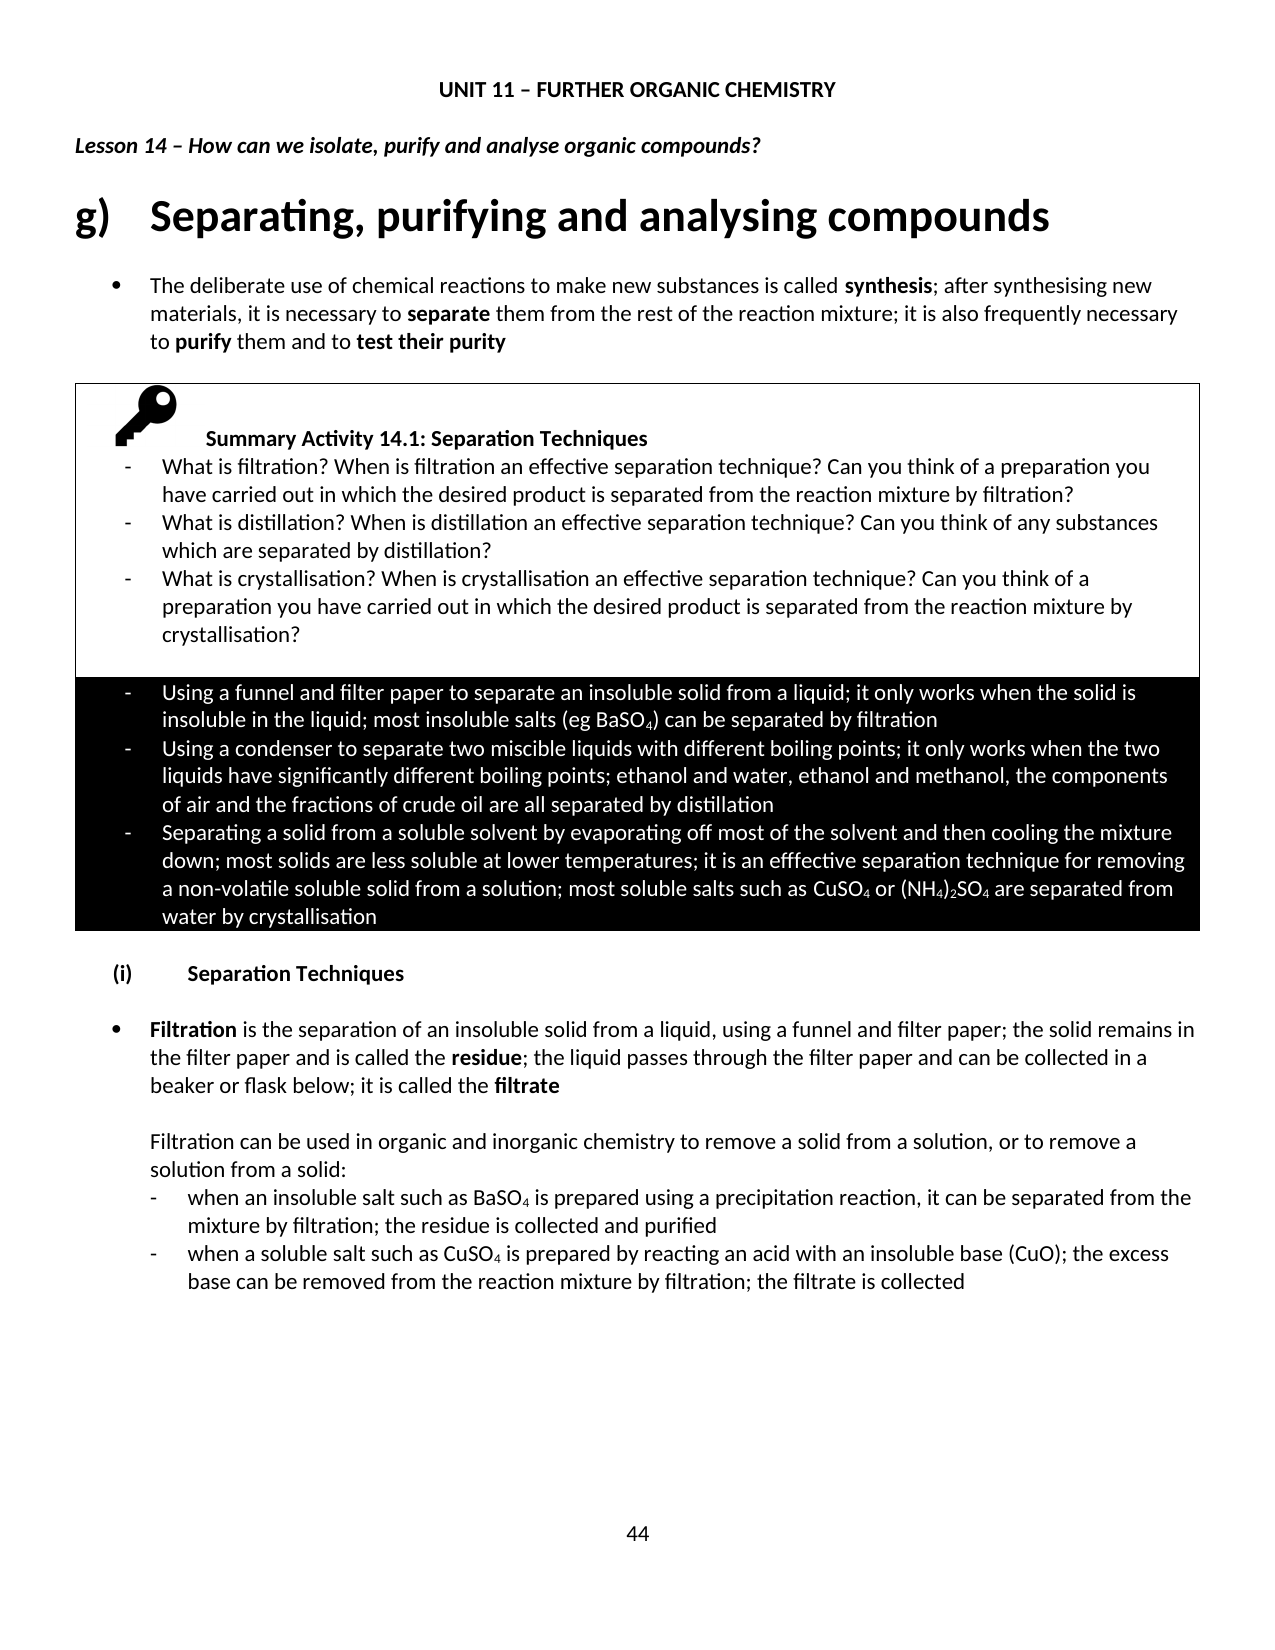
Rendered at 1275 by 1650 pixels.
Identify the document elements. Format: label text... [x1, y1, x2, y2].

list Filtration can be used in organic and inorganic chemistry to remove a solid from a solution, or to remove a solution from a solid: [150, 1127, 1200, 1183]
list when an insoluble salt such as BaSO4 is prepared using a precipitation reaction, it can be separated from the mixture by filtration; the residue is collected and purified [150, 1183, 1200, 1239]
list when a soluble salt such as CuSO4 is prepared by reacting an acid with an insoluble base (CuO); the excess base can be removed from the reaction mixture by filtration; the filtrate is collected [150, 1239, 1200, 1295]
text g) Separating, purifying and analysing compounds [75, 187, 1200, 243]
list Filtration is the separation of an insoluble solid from a liquid, using a funnel and filter paper; the solid remains in the filter paper and is called the residue; the liquid passes through the filter paper and can be collected in a beaker or flask below; it is called the filtrate [112, 1015, 1200, 1099]
text Lesson 14 – How can we isolate, purify and analyse organic compounds? [75, 131, 1200, 159]
table_header Summary Activity 14.1: Separation Techniques What is filtration? When is filtration an effective separation technique? Can you think of a preparation you have carried out in which the desired product is separated from the reaction mixture by filtration? What is distillation? When is distillation an effective separation technique? Can you think of any substances which are separated by distillation? What is crystallisation? When is crystallisation an effective separation technique? Can you think of a preparation you have carried out in which the desired product is separated from the reaction mixture by crystallisation? [76, 384, 1199, 677]
text (i) Separation Techniques [112, 959, 1200, 987]
table_cell Using a funnel and filter paper to separate an insoluble solid from a liquid; it only works when the solid is insoluble in the liquid; most insoluble salts (eg BaSO4) can be separated by filtration Using a condenser to separate two miscible liquids with different boiling points; it only works when the two liquids have significantly different boiling points; ethanol and water, ethanol and methanol, the components of air and the fractions of crude oil are all separated by distillation Separating a solid from a soluble solvent by evaporating off most of the solvent and then cooling the mixture down; most solids are less soluble at lower temperatures; it is an efffective separation technique for removing a non-volatile soluble solid from a solution; most soluble salts such as CuSO4 or (NH4)2SO4 are separated from water by crystallisation [76, 678, 1199, 930]
picture [86, 384, 206, 447]
list The deliberate use of chemical reactions to make new substances is called synthesis; after synthesising new materials, it is necessary to separate them from the rest of the reaction mixture; it is also frequently necessary to purify them and to test their purity [112, 271, 1200, 355]
